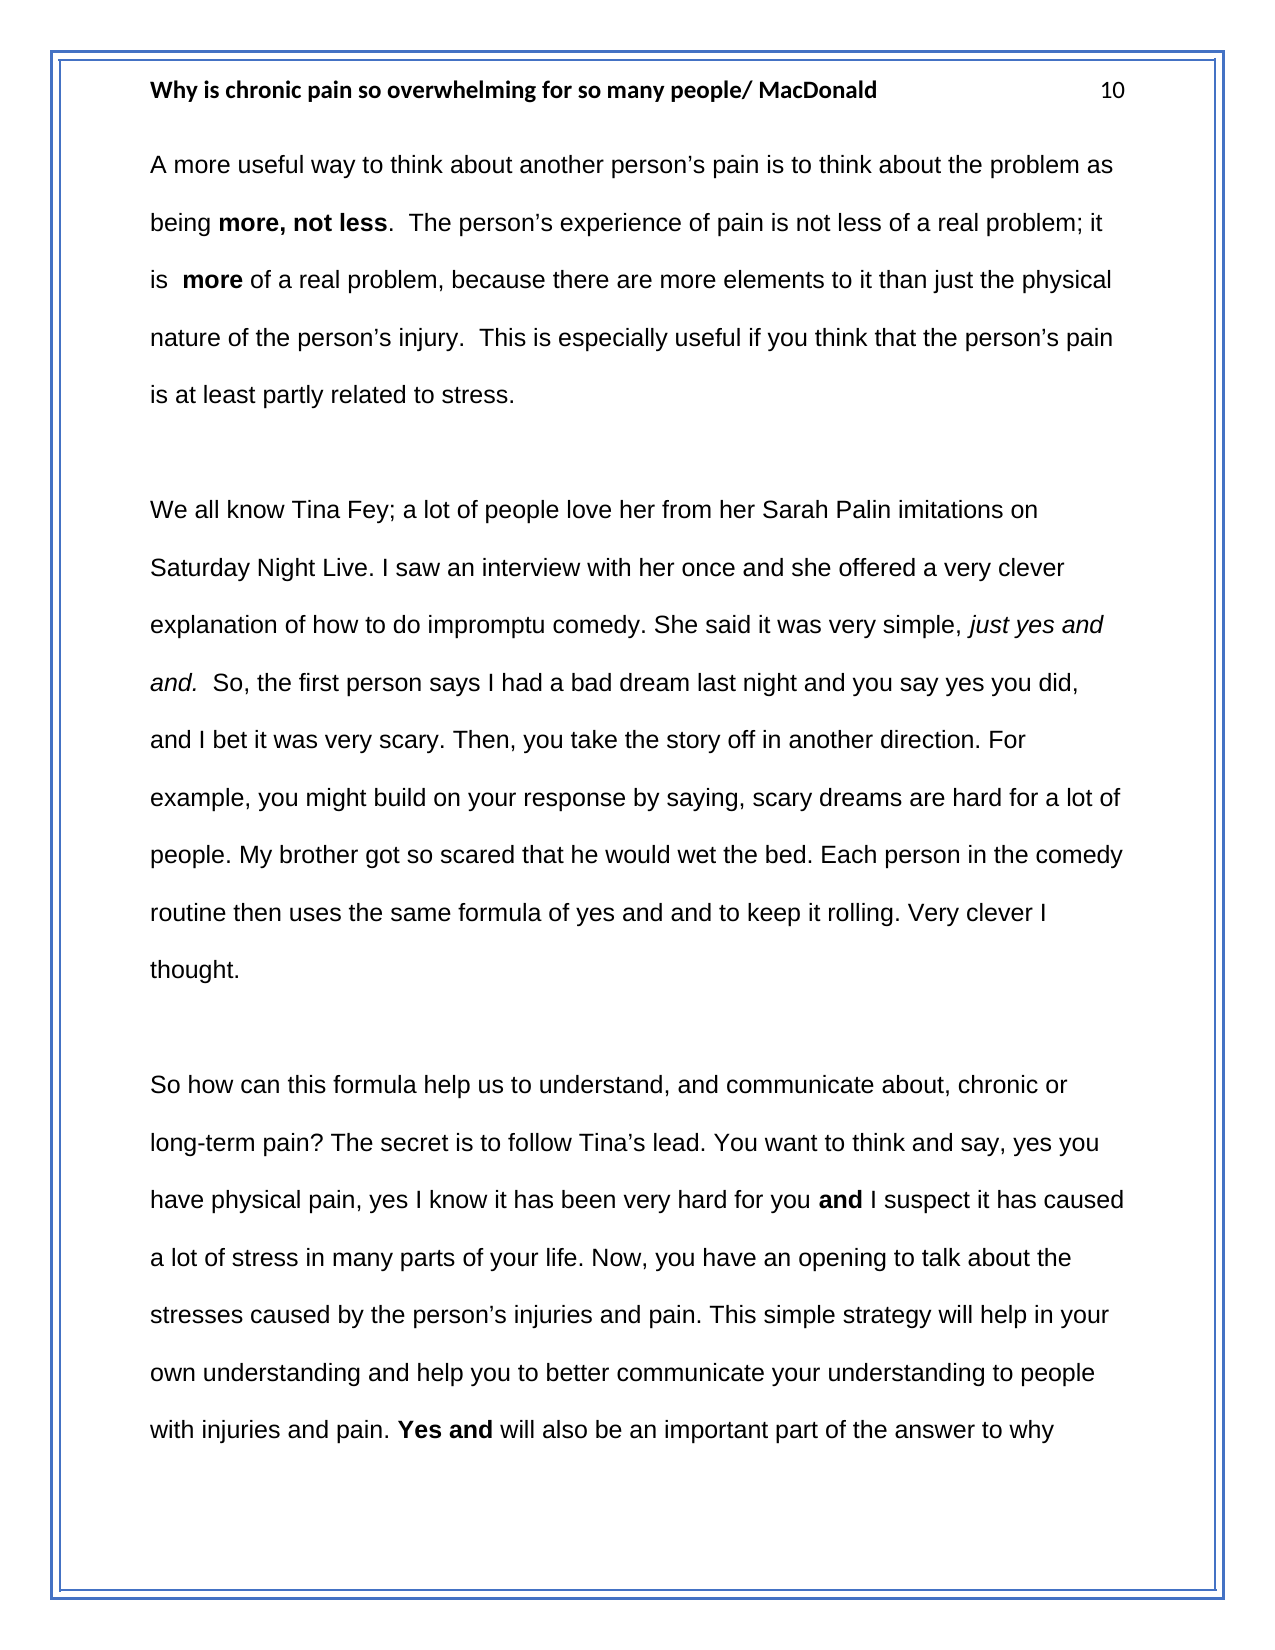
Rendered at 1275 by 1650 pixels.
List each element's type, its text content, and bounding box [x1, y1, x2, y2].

text A more useful way to think about another person’s pain is to think about the problem as being more, not less. The person’s experience of pain is not less of a real problem; it is more of a real problem, because there are more elements to it than just the physical nature of the person’s injury. This is especially useful if you think that the person’s pain is at least partly related to stress. [150, 150, 1125, 409]
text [150, 1070, 1125, 1444]
text We all know Tina Fey; a lot of people love her from her Sarah Palin imitations on Saturday Night Live. I saw an interview with her once and she offered a very clever explanation of how to do impromptu comedy. She said it was very simple, just yes and and. So, the first person says I had a bad dream last night and you say yes you did, and I bet it was very scary. Then, you take the story off in another direction. For example, you might build on your response by saying, scary dreams are hard for a lot of people. My brother got so scared that he would wet the bed. Each person in the comedy routine then uses the same formula of yes and and to keep it rolling. Very clever I thought. [150, 495, 1125, 984]
